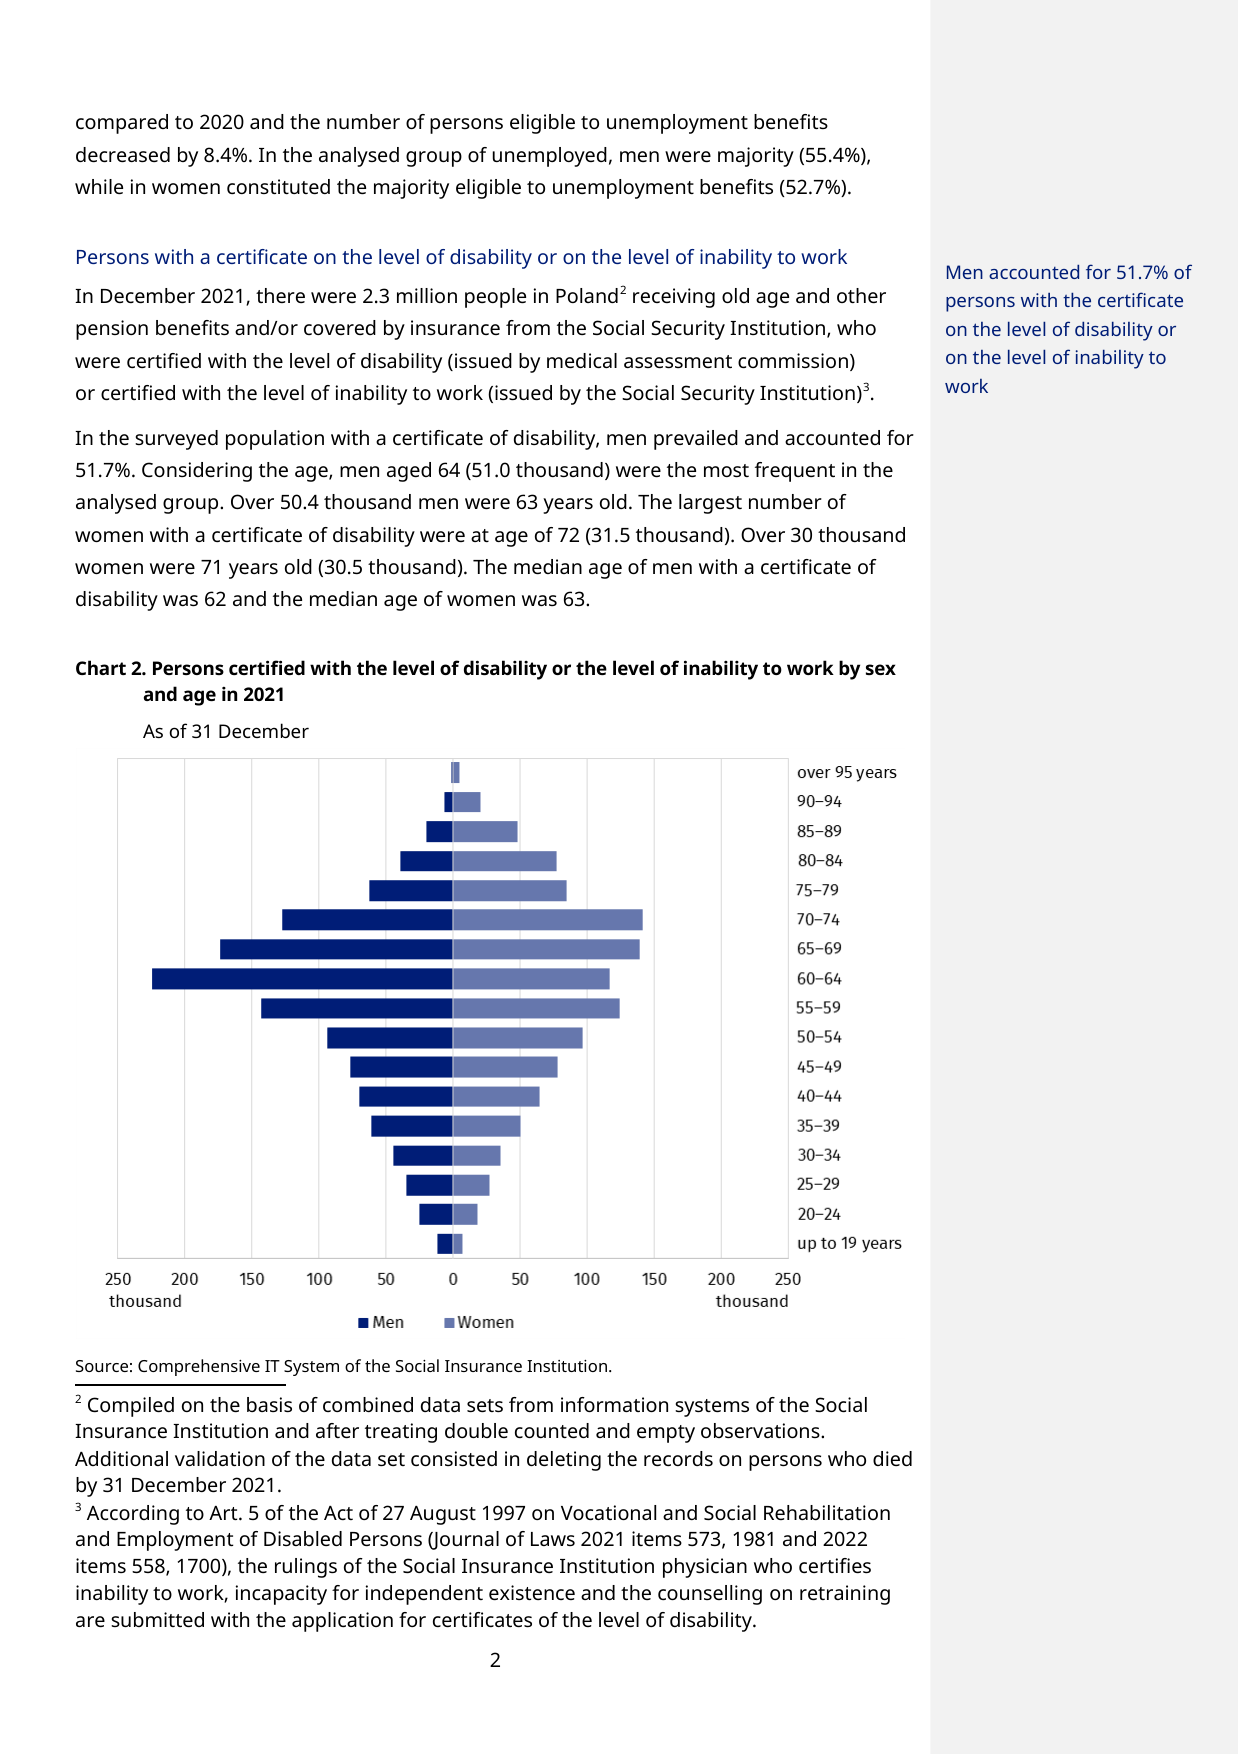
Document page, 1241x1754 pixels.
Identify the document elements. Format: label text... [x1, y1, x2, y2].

text In December 2021, there were 2.3 million people in Poland receiving old age and other pension benefits and/or covered by insurance from the Social Security Institution, who were certified with the level of disability (issued by medical assessment commission) or certified with the level of inability to work (issued by the Social Security Institution). [75, 282, 915, 406]
picture [75, 747, 905, 1340]
text In the surveyed population with a certificate of disability, men prevailed and accounted for 51.7%. Considering the age, men aged 64 (51.0 thousand) were the most frequent in the analysed group. Over 50.4 thousand men were 63 years old. The largest number of women with a certificate of disability were at age of 72 (31.5 thousand). Over 30 thousand women were 71 years old (30.5 thousand). The median age of men with a certificate of disability was 62 and the median age of women was 63. [75, 424, 915, 612]
subtitle Persons with a certificate on the level of disability or on the level of inability to work [75, 243, 915, 270]
text Source: Comprehensive IT System of the Social Insurance Institution. [75, 1355, 915, 1378]
text Chart 2. Persons certified with the level of disability or the level of inability to work by sex and age in 2021 [75, 655, 915, 706]
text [75, 108, 915, 200]
